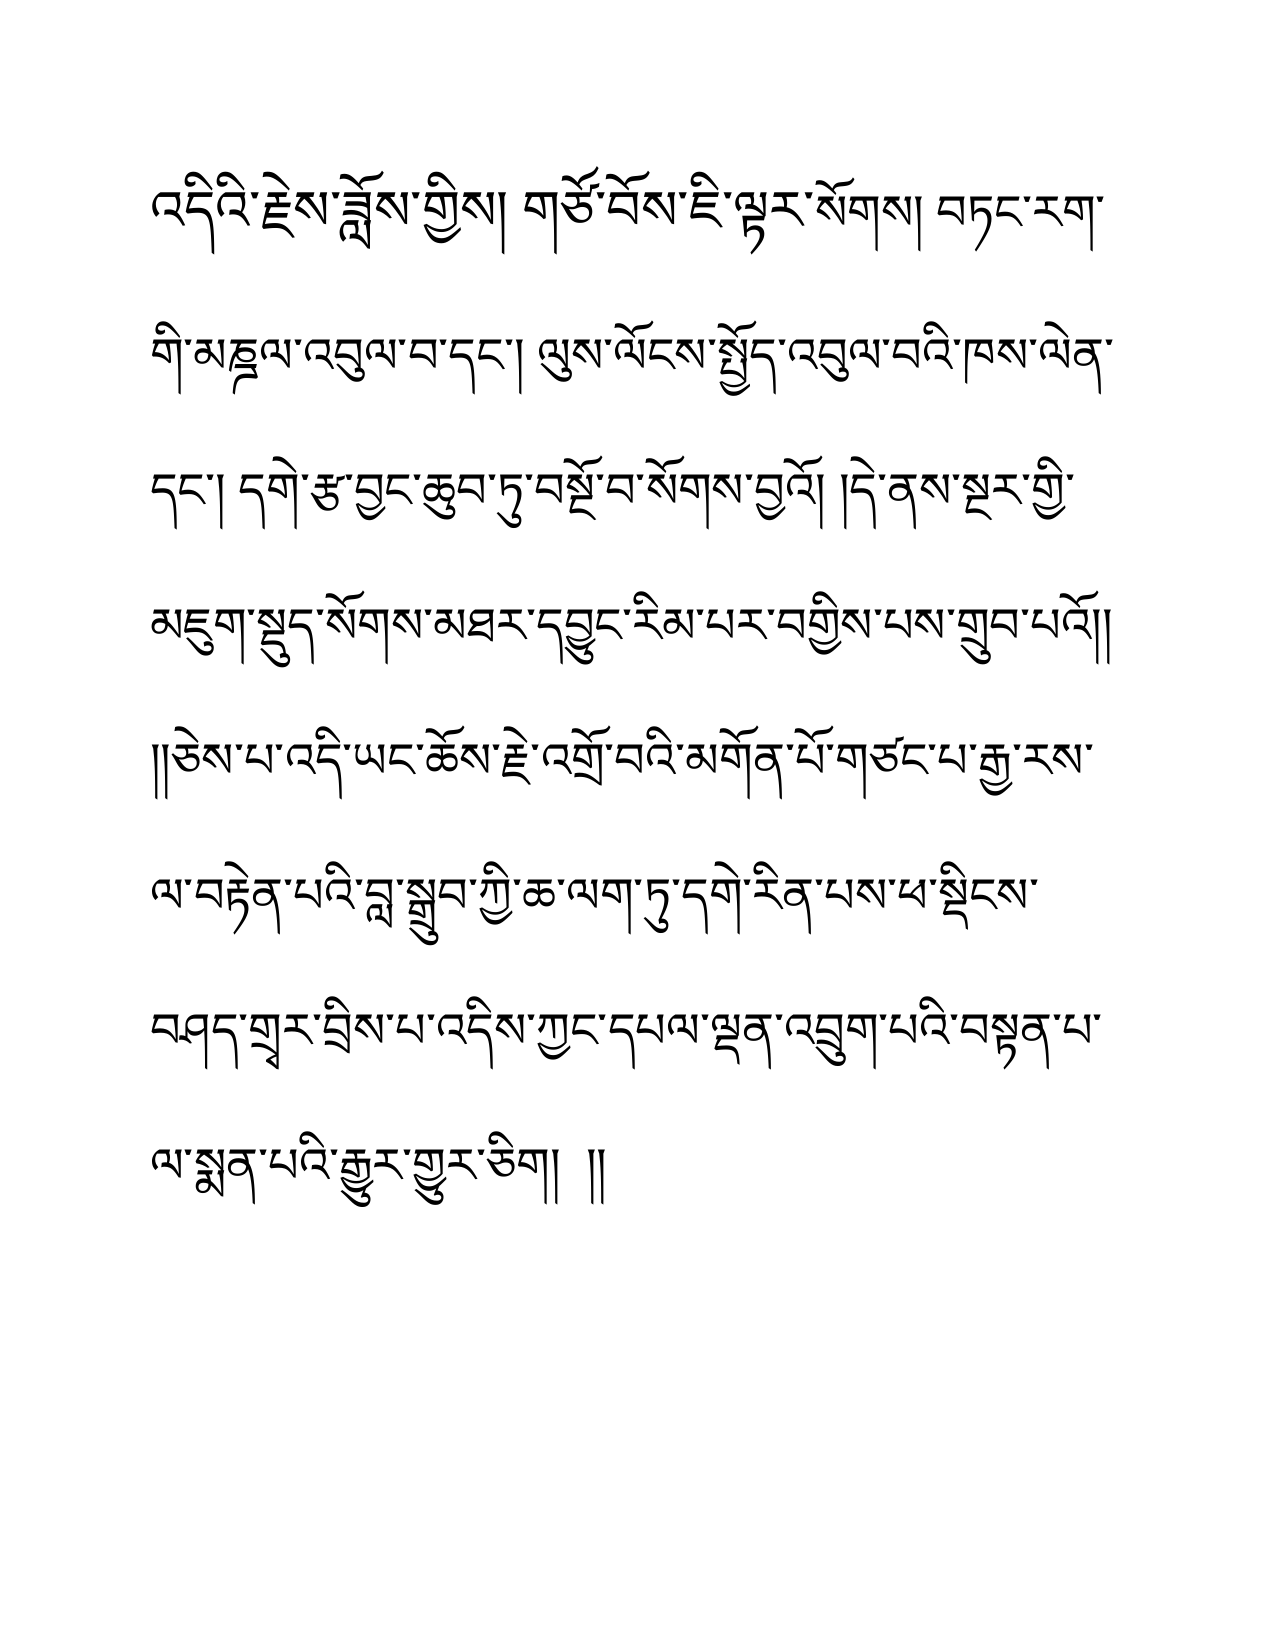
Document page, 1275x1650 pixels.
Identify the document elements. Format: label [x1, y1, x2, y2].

text [150, 150, 1125, 1247]
